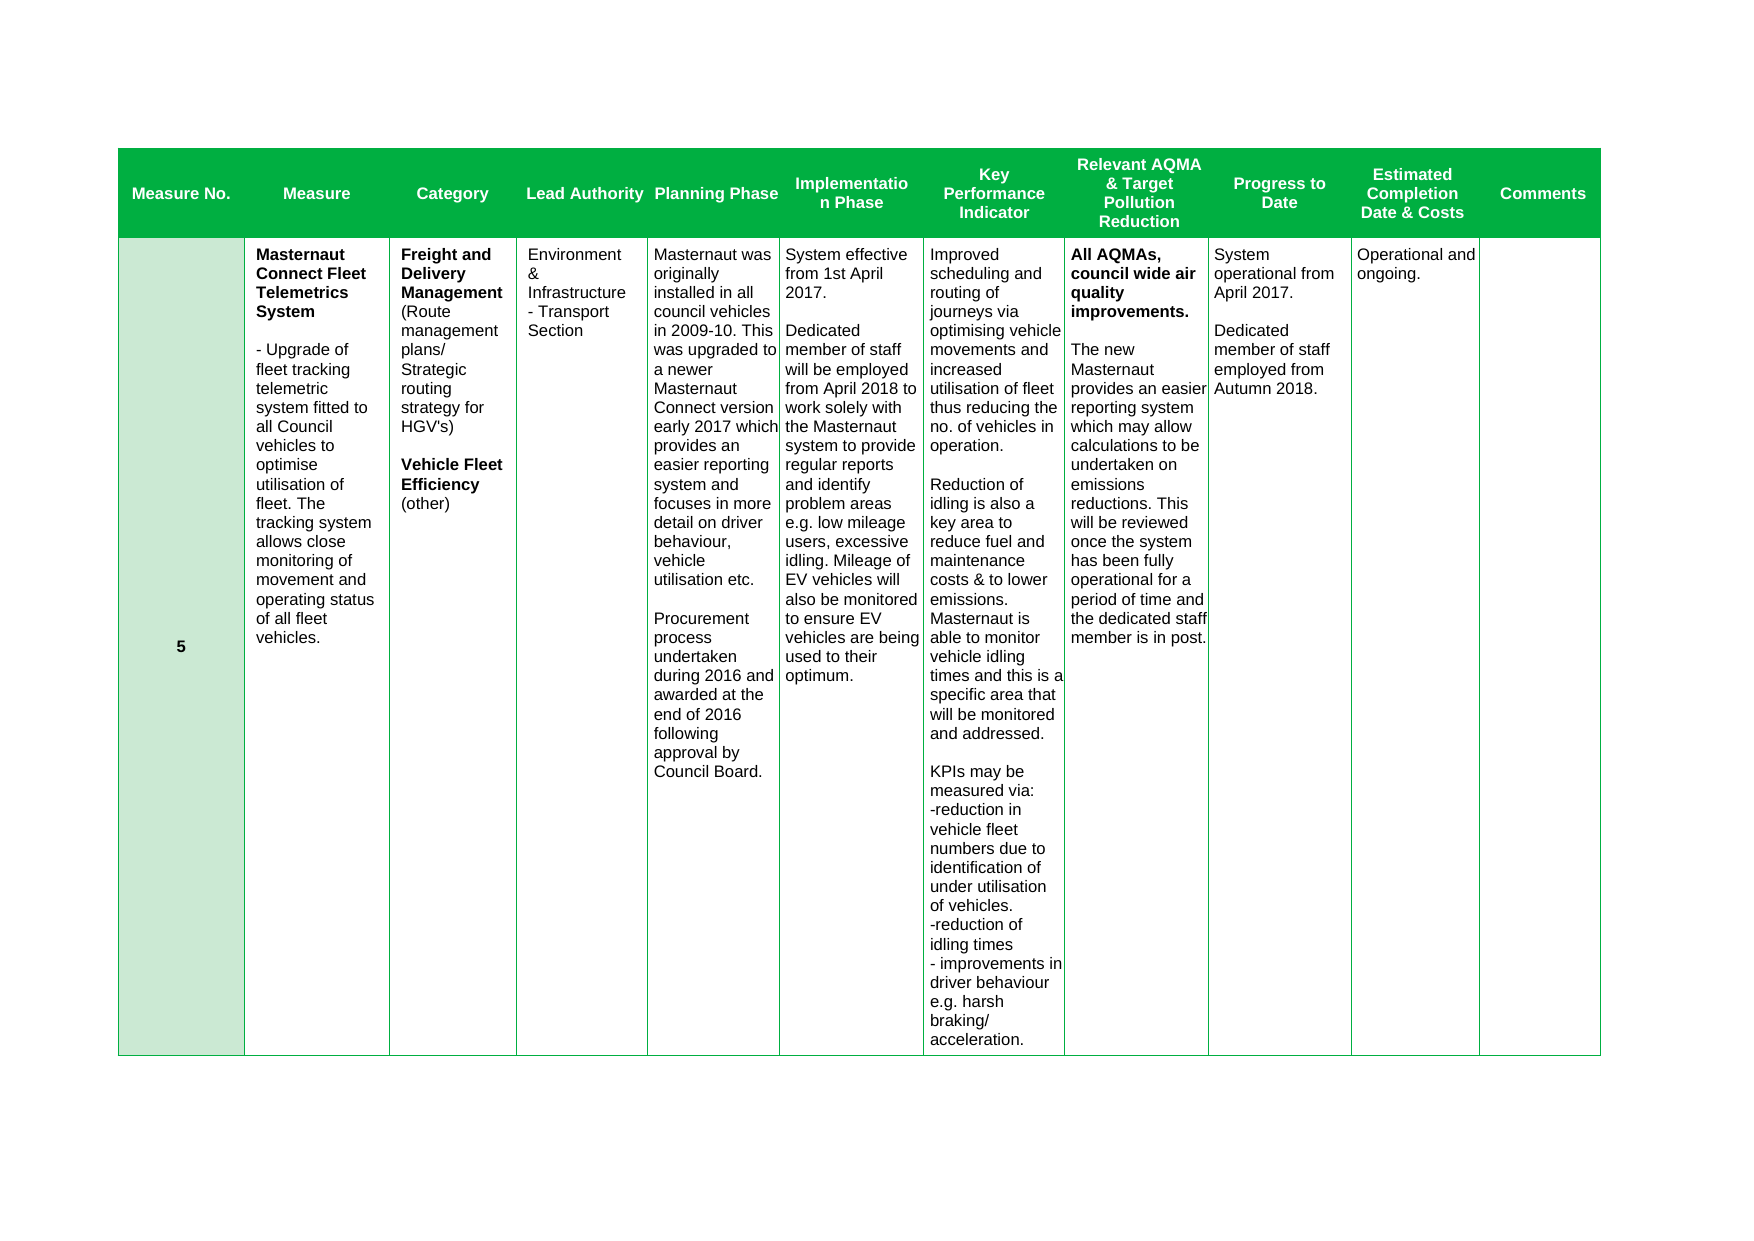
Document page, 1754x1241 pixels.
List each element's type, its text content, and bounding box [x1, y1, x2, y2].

table_cell All AQMAs, council wide air quality improvements. The new Masternaut provides an easier reporting system which may allow calculations to be undertaken on emissions reductions. This will be reviewed once the system has been fully operational for a period of time and the dedicated staff member is in post. [1065, 238, 1208, 1055]
table_header Planning Phase [648, 149, 779, 237]
table_cell Environment & Infrastructure - Transport Section [517, 238, 647, 1055]
table_cell [1480, 238, 1600, 1055]
table_header Key Performance Indicator [924, 149, 1064, 237]
table_cell Freight and Delivery Management (Route management plans/ Strategic routing strategy for HGV's) Vehicle Fleet Efficiency (other) [390, 238, 516, 1055]
table_header Relevant AQMA & Target Pollution Reduction [1065, 149, 1208, 237]
table_header Measure No. [119, 149, 244, 237]
table_cell Masternaut Connect Fleet Telemetrics System - Upgrade of fleet tracking telemetric system fitted to all Council vehicles to optimise utilisation of fleet. The tracking system allows close monitoring of movement and operating status of all fleet vehicles. [245, 238, 389, 1055]
table_cell 5 [119, 238, 244, 1055]
table_cell Operational and ongoing. [1352, 238, 1479, 1055]
table_cell System effective from 1st April 2017. Dedicated member of staff will be employed from April 2018 to work solely with the Masternaut system to provide regular reports and identify problem areas e.g. low mileage users, excessive idling. Mileage of EV vehicles will also be monitored to ensure EV vehicles are being used to their optimum. [780, 238, 923, 1055]
table_header Category [390, 149, 516, 237]
table_header Estimated Completion Date & Costs [1352, 149, 1479, 237]
table_header Comments [1480, 149, 1600, 237]
table_header Lead Authority [517, 149, 647, 237]
table_cell Masternaut was originally installed in all council vehicles in 2009-10. This was upgraded to a newer Masternaut Connect version early 2017 which provides an easier reporting system and focuses in more detail on driver behaviour, vehicle utilisation etc. Procurement process undertaken during 2016 and awarded at the end of 2016 following approval by Council Board. [648, 238, 779, 1055]
table_cell System operational from April 2017. Dedicated member of staff employed from Autumn 2018. [1209, 238, 1351, 1055]
table_header Progress to Date [1209, 149, 1351, 237]
table_header Measure [245, 149, 389, 237]
table_header Implementation Phase [780, 149, 923, 237]
table_cell Improved scheduling and routing of journeys via optimising vehicle movements and increased utilisation of fleet thus reducing the no. of vehicles in operation. Reduction of idling is also a key area to reduce fuel and maintenance costs & to lower emissions. Masternaut is able to monitor vehicle idling times and this is a specific area that will be monitored and addressed. KPIs may be measured via: -reduction in vehicle fleet numbers due to identification of under utilisation of vehicles. -reduction of idling times - improvements in driver behaviour e.g. harsh braking/ acceleration. [924, 238, 1064, 1055]
